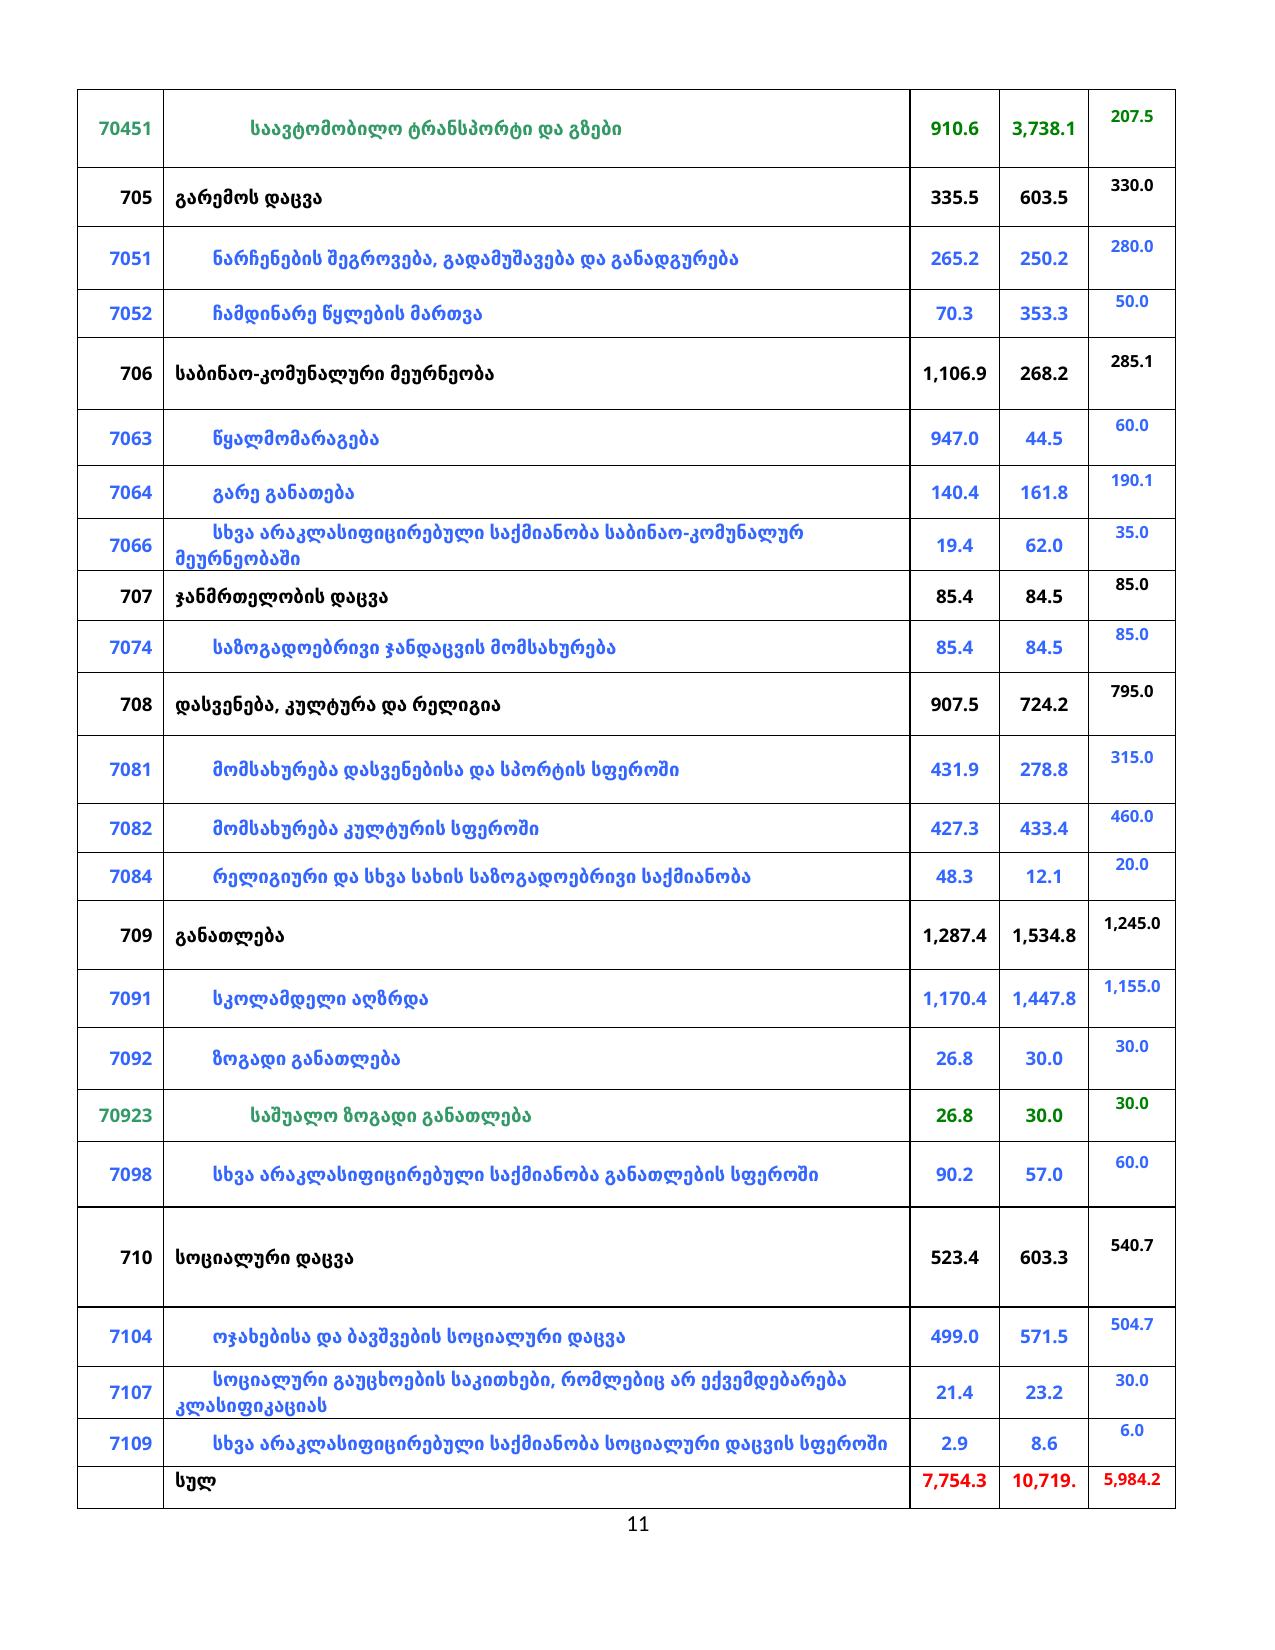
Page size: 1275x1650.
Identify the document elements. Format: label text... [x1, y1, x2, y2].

table_cell 57.0 [1000, 1142, 1088, 1206]
table_cell 499.0 [911, 1308, 999, 1366]
table_cell 85.4 [911, 621, 999, 672]
table_cell 161.8 [1000, 466, 1088, 518]
table_cell 7081 [78, 736, 163, 803]
table_cell 85.0 [1089, 571, 1175, 620]
table_cell სკოლამდელი აღზრდა [164, 970, 909, 1027]
table_cell 504.7 [1089, 1308, 1175, 1366]
table_cell დასვენება, კულტურა და რელიგია [164, 673, 909, 734]
table_cell მომსახურება დასვენებისა და სპორტის სფეროში [164, 736, 909, 803]
table_cell 1,170.4 [911, 970, 999, 1027]
table_cell 7082 [78, 804, 163, 852]
table_cell 85.0 [1089, 621, 1175, 672]
table_cell 30.0 [1089, 1367, 1175, 1418]
table_cell 26.8 [911, 1028, 999, 1089]
table_cell სხვა არაკლასიფიცირებული საქმიანობა განათლების სფეროში [164, 1142, 909, 1206]
table_cell 8.6 [1000, 1419, 1088, 1466]
table_cell 431.9 [911, 736, 999, 803]
table_cell ჯანმრთელობის დაცვა [164, 571, 909, 620]
table_cell რელიგიური და სხვა სახის საზოგადოებრივი საქმიანობა [164, 853, 909, 900]
table_cell 1,534.8 [1000, 901, 1088, 969]
table_cell 250.2 [1000, 227, 1088, 289]
table_cell 70451 [78, 90, 163, 167]
table_cell 7,754.3 [911, 1467, 999, 1508]
table_cell 7052 [78, 290, 163, 337]
table_cell სოციალური გაუცხოების საკითხები, რომლებიც არ ექვემდებარება კლასიფიკაციას [164, 1367, 909, 1418]
table_cell 6.0 [1089, 1419, 1175, 1466]
table_cell 3,738.1 [1000, 90, 1088, 167]
table_cell 603.3 [1000, 1208, 1088, 1306]
table_cell 12.1 [1000, 853, 1088, 900]
table_cell 7064 [78, 466, 163, 518]
table_cell 190.1 [1089, 466, 1175, 518]
table_cell 285.1 [1089, 338, 1175, 409]
table_cell 460.0 [1089, 804, 1175, 852]
table_cell მომსახურება კულტურის სფეროში [164, 804, 909, 852]
table_cell საშუალო ზოგადი განათლება [164, 1090, 909, 1141]
table_cell 707 [78, 571, 163, 620]
table_cell 724.2 [1000, 673, 1088, 734]
table_cell სოციალური დაცვა [164, 1208, 909, 1306]
table_cell 603.5 [1000, 168, 1088, 226]
table_cell 910.6 [911, 90, 999, 167]
table_cell 278.8 [1000, 736, 1088, 803]
table_cell საზოგადოებრივი ჯანდაცვის მომსახურება [164, 621, 909, 672]
table_cell 7074 [78, 621, 163, 672]
table_cell 62.0 [1000, 519, 1088, 570]
table_cell 353.3 [1000, 290, 1088, 337]
table_cell 315.0 [1089, 736, 1175, 803]
table_cell 23.2 [1000, 1367, 1088, 1418]
table_cell 540.7 [1089, 1208, 1175, 1306]
table_cell 709 [78, 901, 163, 969]
table_cell 5,984.2 [1089, 1467, 1175, 1508]
table_cell 70.3 [911, 290, 999, 337]
table_cell 7092 [78, 1028, 163, 1089]
table_cell წყალმომარაგება [164, 410, 909, 465]
table_cell განათლება [164, 901, 909, 969]
table_cell 1,245.0 [1089, 901, 1175, 969]
table_cell 280.0 [1089, 227, 1175, 289]
table_cell 330.0 [1089, 168, 1175, 226]
table_cell გარემოს დაცვა [164, 168, 909, 226]
table_cell 30.0 [1000, 1028, 1088, 1089]
table_cell 907.5 [911, 673, 999, 734]
table_cell 7107 [78, 1367, 163, 1418]
table_cell 7066 [78, 519, 163, 570]
table_cell 1,447.8 [1000, 970, 1088, 1027]
table_cell 710 [78, 1208, 163, 1306]
table_cell 1,106.9 [911, 338, 999, 409]
table_cell [78, 1467, 163, 1508]
table_cell 207.5 [1089, 90, 1175, 167]
table_cell 7104 [78, 1308, 163, 1366]
table_cell სულ [164, 1467, 909, 1508]
table_cell 265.2 [911, 227, 999, 289]
table_cell 1,155.0 [1089, 970, 1175, 1027]
table_cell 335.5 [911, 168, 999, 226]
table_cell 571.5 [1000, 1308, 1088, 1366]
table_cell 268.2 [1000, 338, 1088, 409]
table_cell 60.0 [1089, 410, 1175, 465]
table_cell საავტომობილო ტრანსპორტი და გზები [164, 90, 909, 167]
table_cell 708 [78, 673, 163, 734]
table_cell 433.4 [1000, 804, 1088, 852]
table_cell 85.4 [911, 571, 999, 620]
table_cell 20.0 [1089, 853, 1175, 900]
table_cell 44.5 [1000, 410, 1088, 465]
table_cell ოჯახებისა და ბავშვების სოციალური დაცვა [164, 1308, 909, 1366]
table_cell 84.5 [1000, 621, 1088, 672]
table_cell 90.2 [911, 1142, 999, 1206]
table_cell 21.4 [911, 1367, 999, 1418]
table_cell 10,719.7 [1000, 1467, 1088, 1508]
table_cell 7098 [78, 1142, 163, 1206]
table_cell 795.0 [1089, 673, 1175, 734]
table_cell სხვა არაკლასიფიცირებული საქმიანობა საბინაო-კომუნალურ მეურნეობაში [164, 519, 909, 570]
table_cell 7109 [78, 1419, 163, 1466]
table_cell ჩამდინარე წყლების მართვა [164, 290, 909, 337]
table_cell 30.0 [1000, 1090, 1088, 1141]
table_cell 30.0 [1089, 1028, 1175, 1089]
table_cell 19.4 [911, 519, 999, 570]
table_cell 70923 [78, 1090, 163, 1141]
table_cell სხვა არაკლასიფიცირებული საქმიანობა სოციალური დაცვის სფეროში [164, 1419, 909, 1466]
table_cell 30.0 [1089, 1090, 1175, 1141]
table_cell 35.0 [1089, 519, 1175, 570]
table_cell ზოგადი განათლება [164, 1028, 909, 1089]
table_cell 60.0 [1089, 1142, 1175, 1206]
table_cell 1,287.4 [911, 901, 999, 969]
table_cell 7051 [78, 227, 163, 289]
table_cell გარე განათება [164, 466, 909, 518]
table_cell 140.4 [911, 466, 999, 518]
table_cell 947.0 [911, 410, 999, 465]
table_cell 84.5 [1000, 571, 1088, 620]
table_cell 48.3 [911, 853, 999, 900]
table_cell 2.9 [911, 1419, 999, 1466]
table_cell 26.8 [911, 1090, 999, 1141]
table_cell 50.0 [1089, 290, 1175, 337]
table_cell საბინაო-კომუნალური მეურნეობა [164, 338, 909, 409]
table_cell 7091 [78, 970, 163, 1027]
table_cell ნარჩენების შეგროვება, გადამუშავება და განადგურება [164, 227, 909, 289]
table_cell 706 [78, 338, 163, 409]
table_cell 7063 [78, 410, 163, 465]
table_cell 705 [78, 168, 163, 226]
table_cell 427.3 [911, 804, 999, 852]
table_cell 7084 [78, 853, 163, 900]
table_cell 523.4 [911, 1208, 999, 1306]
